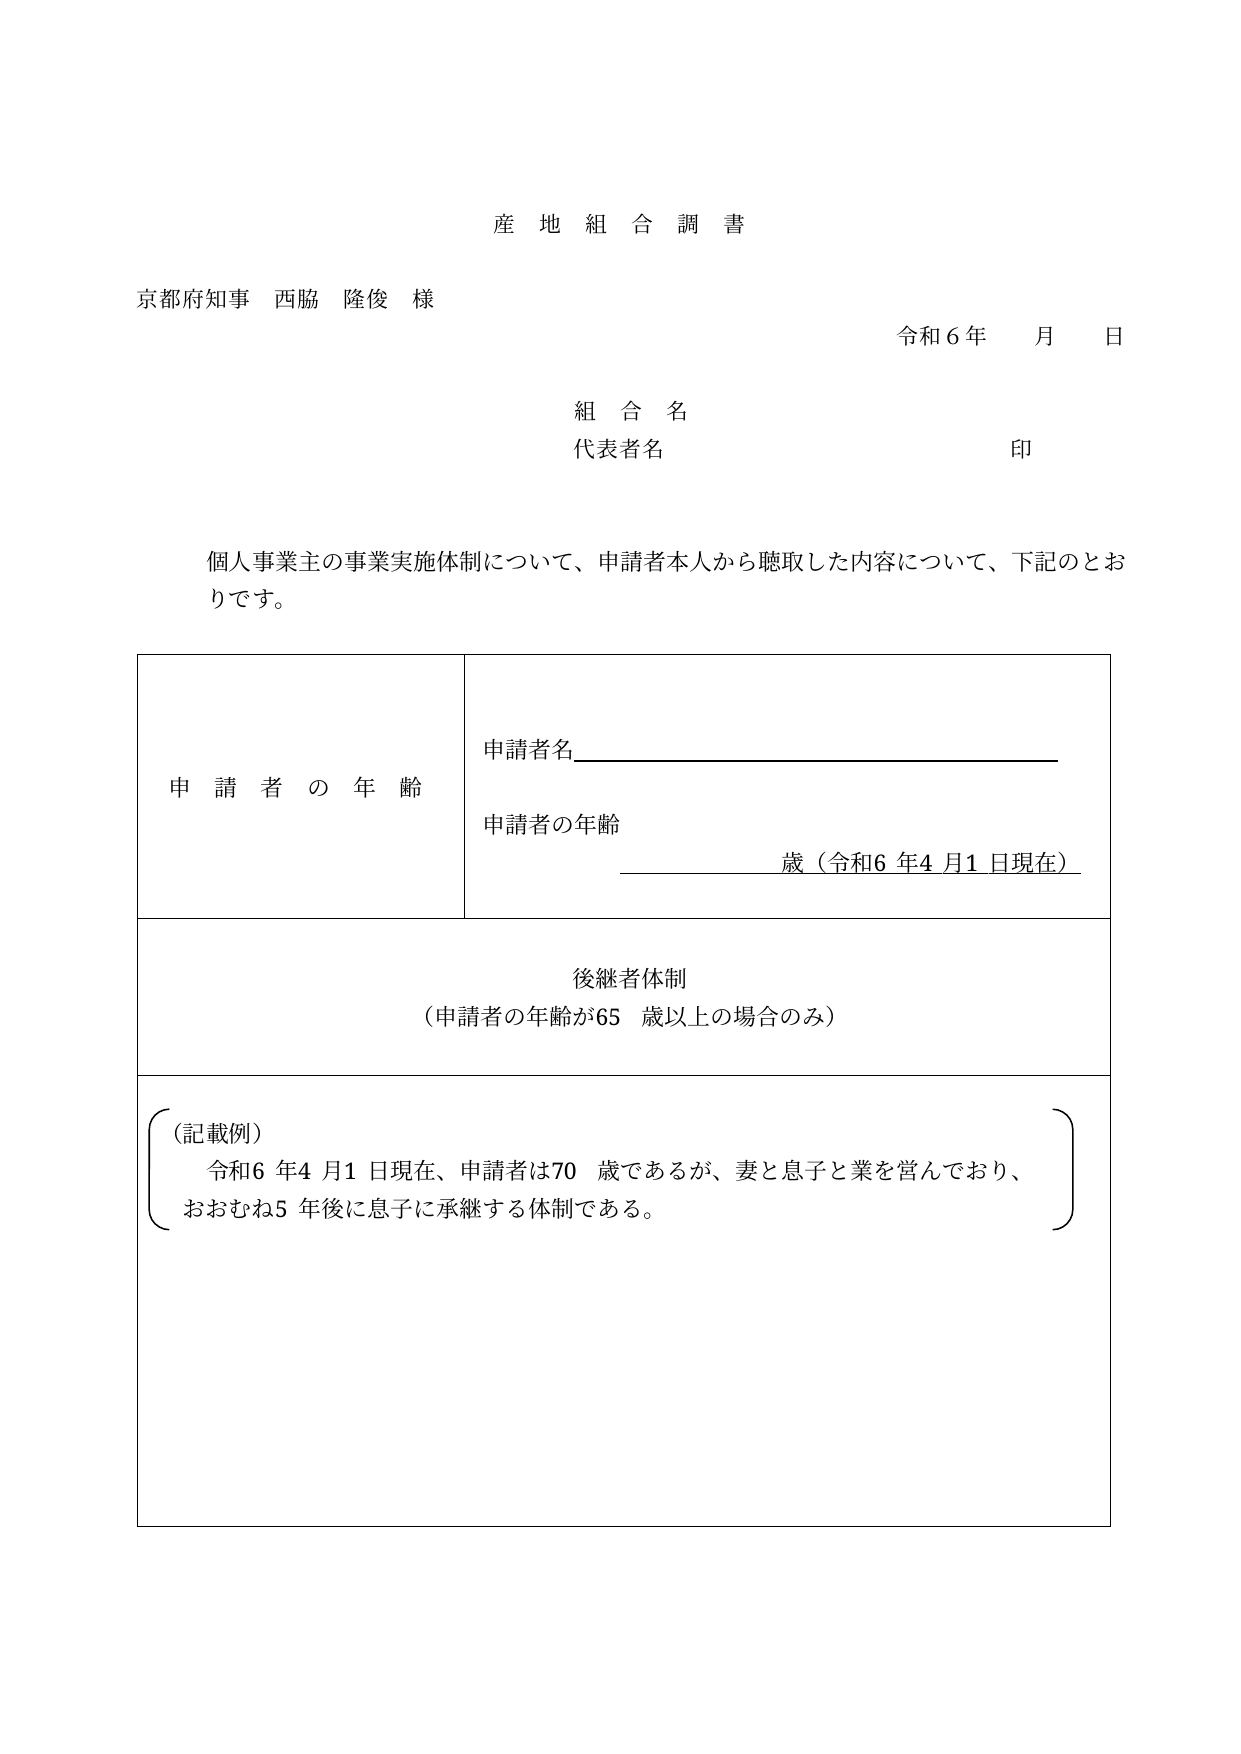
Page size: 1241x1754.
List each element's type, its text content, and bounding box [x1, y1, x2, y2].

table_cell 後継者体制 （申請者の年齢が65歳以上の場合のみ） [138, 919, 1110, 1075]
text 令和６年 月 日 [114, 316, 1127, 354]
text 個人事業主の事業実施体制について、申請者本人から聴取した内容について、下記のとおりです。 [114, 541, 1127, 616]
table_cell （記載例） 令和6年4月1日現在、申請者は70歳であるが、妻と息子と業を営んでおり、 おおむね5年後に息子に承継する体制である。 [138, 1076, 1110, 1526]
text 京都府知事 西脇 隆俊 様 [114, 279, 1127, 316]
text 組 合 名 [114, 391, 1127, 429]
text 代表者名 印 [114, 429, 1127, 466]
table_header 申請者の年齢 [138, 655, 464, 917]
table_header 申請者名 申請者の年齢 歳（令和6年4月1日現在） [465, 655, 1110, 917]
text 産 地 組 合 調 書 [114, 204, 1127, 241]
